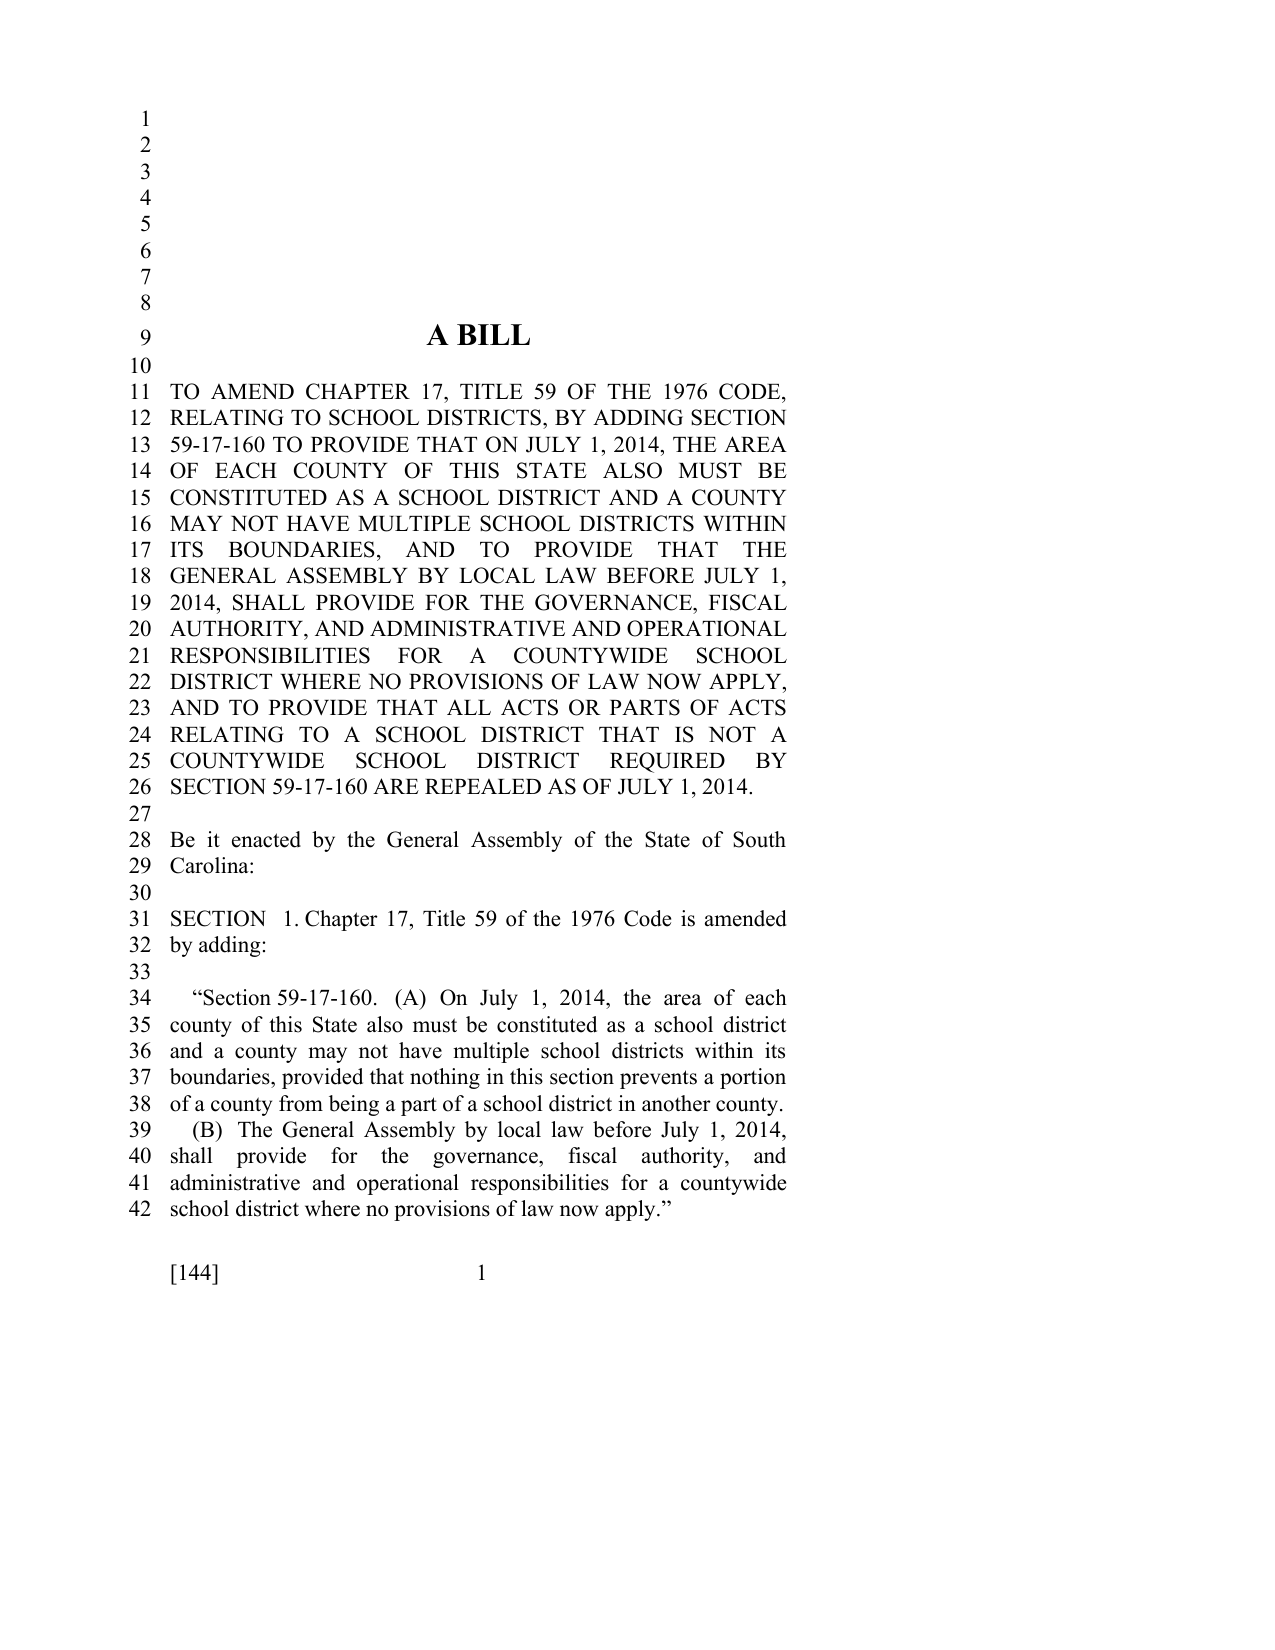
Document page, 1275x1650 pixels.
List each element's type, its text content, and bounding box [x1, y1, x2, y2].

text A BILL [169, 316, 787, 352]
text TO AMEND CHAPTER 17, TITLE 59 OF THE 1976 CODE, RELATING TO SCHOOL DISTRICTS, BY ADDING SECTION 59-17-160 TO PROVIDE THAT ON JULY 1, 2014, THE AREA OF EACH COUNTY OF THIS STATE ALSO MUST BE CONSTITUTED AS A SCHOOL DISTRICT AND A COUNTY MAY NOT HAVE MULTIPLE SCHOOL DISTRICTS WITHIN ITS BOUNDARIES, AND TO PROVIDE THAT THE GENERAL ASSEMBLY BY LOCAL LAW BEFORE JULY 1, 2014, SHALL PROVIDE FOR THE GOVERNANCE, FISCAL AUTHORITY, AND ADMINISTRATIVE AND OPERATIONAL RESPONSIBILITIES FOR A COUNTYWIDE SCHOOL DISTRICT WHERE NO PROVISIONS OF LAW NOW APPLY, AND TO PROVIDE THAT ALL ACTS OR PARTS OF ACTS RELATING TO A SCHOOL DISTRICT THAT IS NOT A COUNTYWIDE SCHOOL DISTRICT REQUIRED BY SECTION 59-17-160 ARE REPEALED AS OF JULY 1, 2014. [169, 378, 787, 800]
text (B) The General Assembly by local law before July 1, 2014, shall provide for the governance, fiscal authority, and administrative and operational responsibilities for a countywide school district where no provisions of law now apply.” [169, 1116, 787, 1221]
text SECTION 1. Chapter 17, Title 59 of the 1976 Code is amended by adding: [169, 905, 787, 958]
text “Section 59-17-160. (A) On July 1, 2014, the area of each county of this State also must be constituted as a school district and a county may not have multiple school districts within its boundaries, provided that nothing in this section prevents a portion of a county from being a part of a school district in another county. [169, 984, 787, 1116]
text Be it enacted by the General Assembly of the State of South Carolina: [169, 826, 787, 879]
